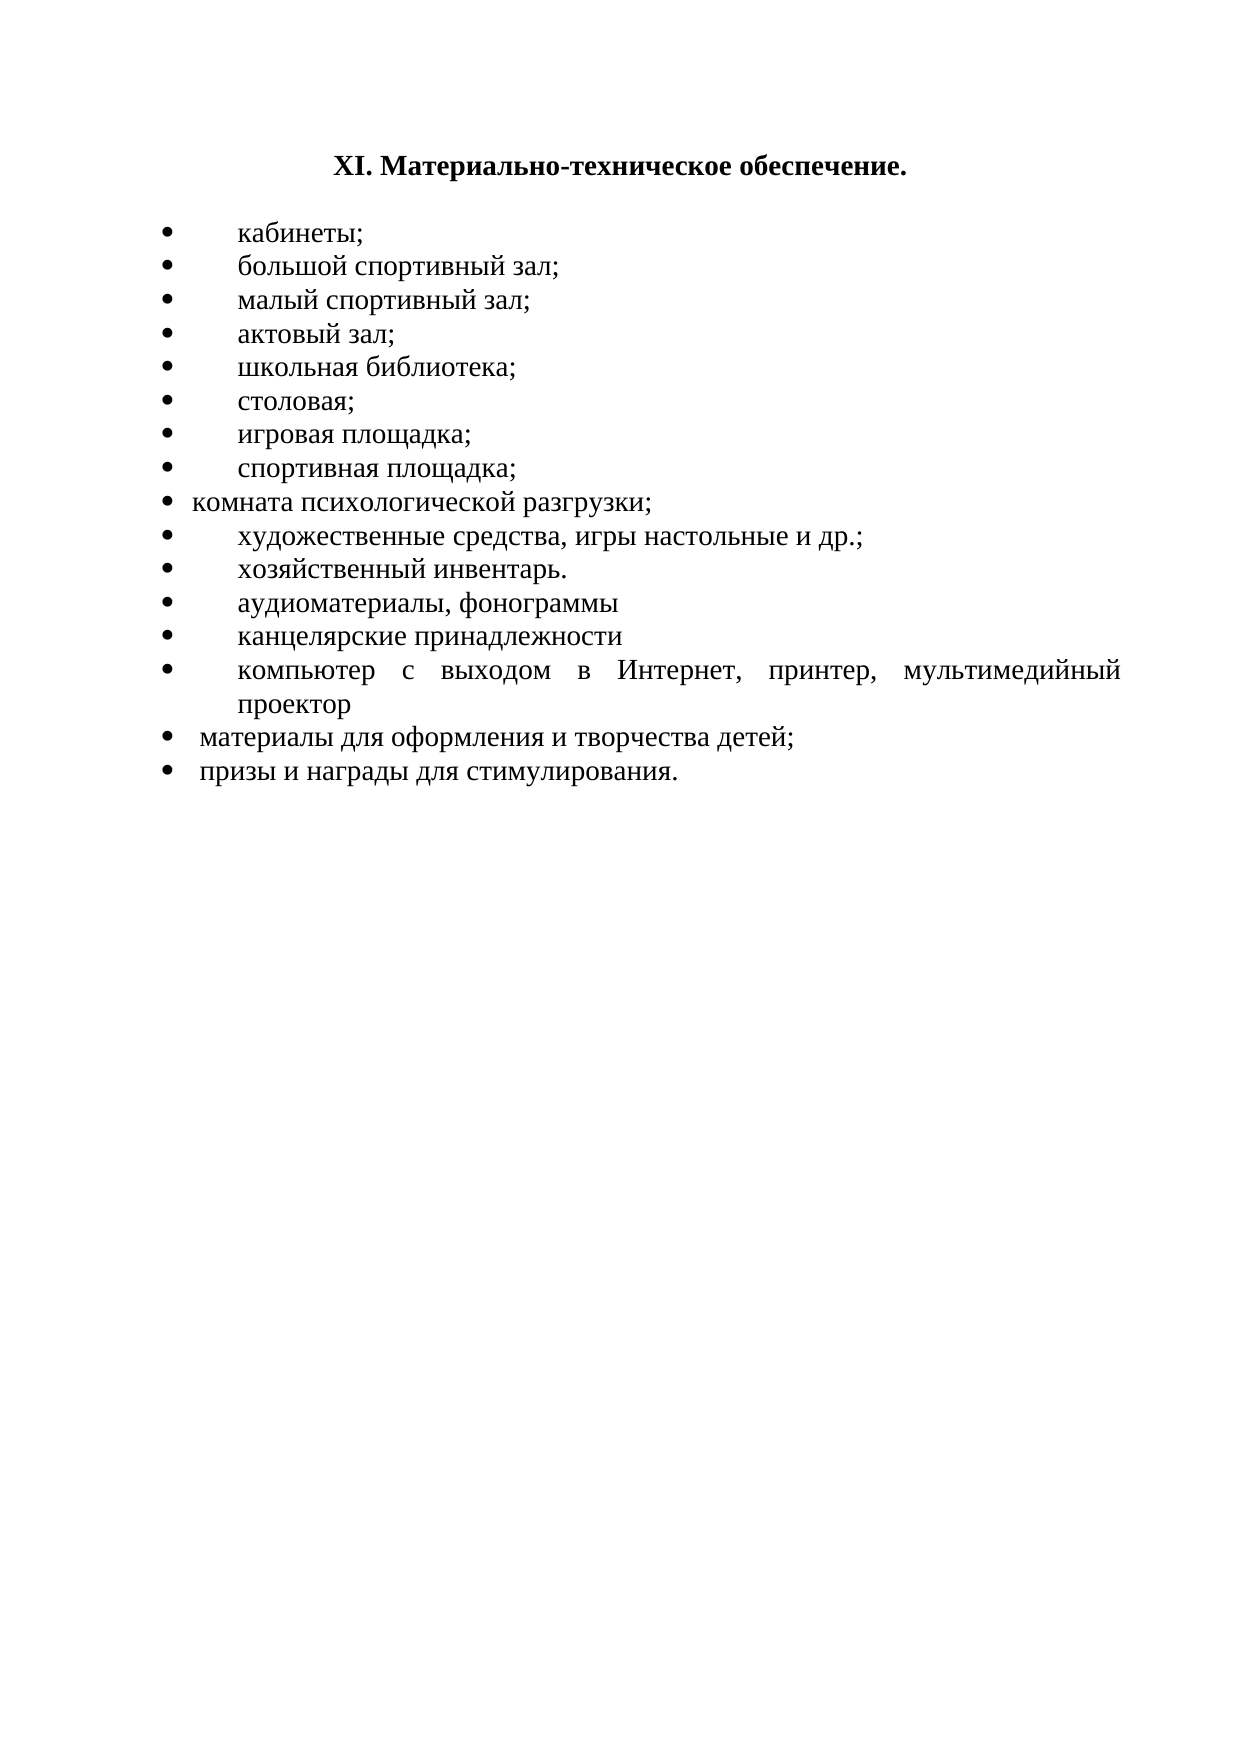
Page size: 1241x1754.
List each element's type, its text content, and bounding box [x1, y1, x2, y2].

list малый спортивный зал; [162, 282, 1122, 316]
list комната психологической разгрузки; [162, 484, 1122, 518]
list материалы для оформления и творчества детей; [162, 719, 1122, 753]
list школьная библиотека; [162, 349, 1122, 383]
list актовый зал; [162, 316, 1122, 349]
list кабинеты; [162, 215, 1122, 248]
text XI. Материально-техническое обеспечение. [118, 148, 1122, 181]
list хозяйственный инвентарь. [162, 551, 1122, 585]
list столовая; [162, 383, 1122, 417]
list художественные средства, игры настольные и др.; [162, 518, 1122, 551]
list большой спортивный зал; [162, 248, 1122, 282]
list канцелярские принадлежности [162, 618, 1122, 652]
list компьютер с выходом в Интернет, принтер, мультимедийный проектор [162, 652, 1122, 719]
list игровая площадка; [162, 417, 1122, 450]
list призы и награды для стимулирования. [162, 753, 1122, 787]
list спортивная площадка; [162, 450, 1122, 484]
list аудиоматериалы, фонограммы [162, 585, 1122, 618]
